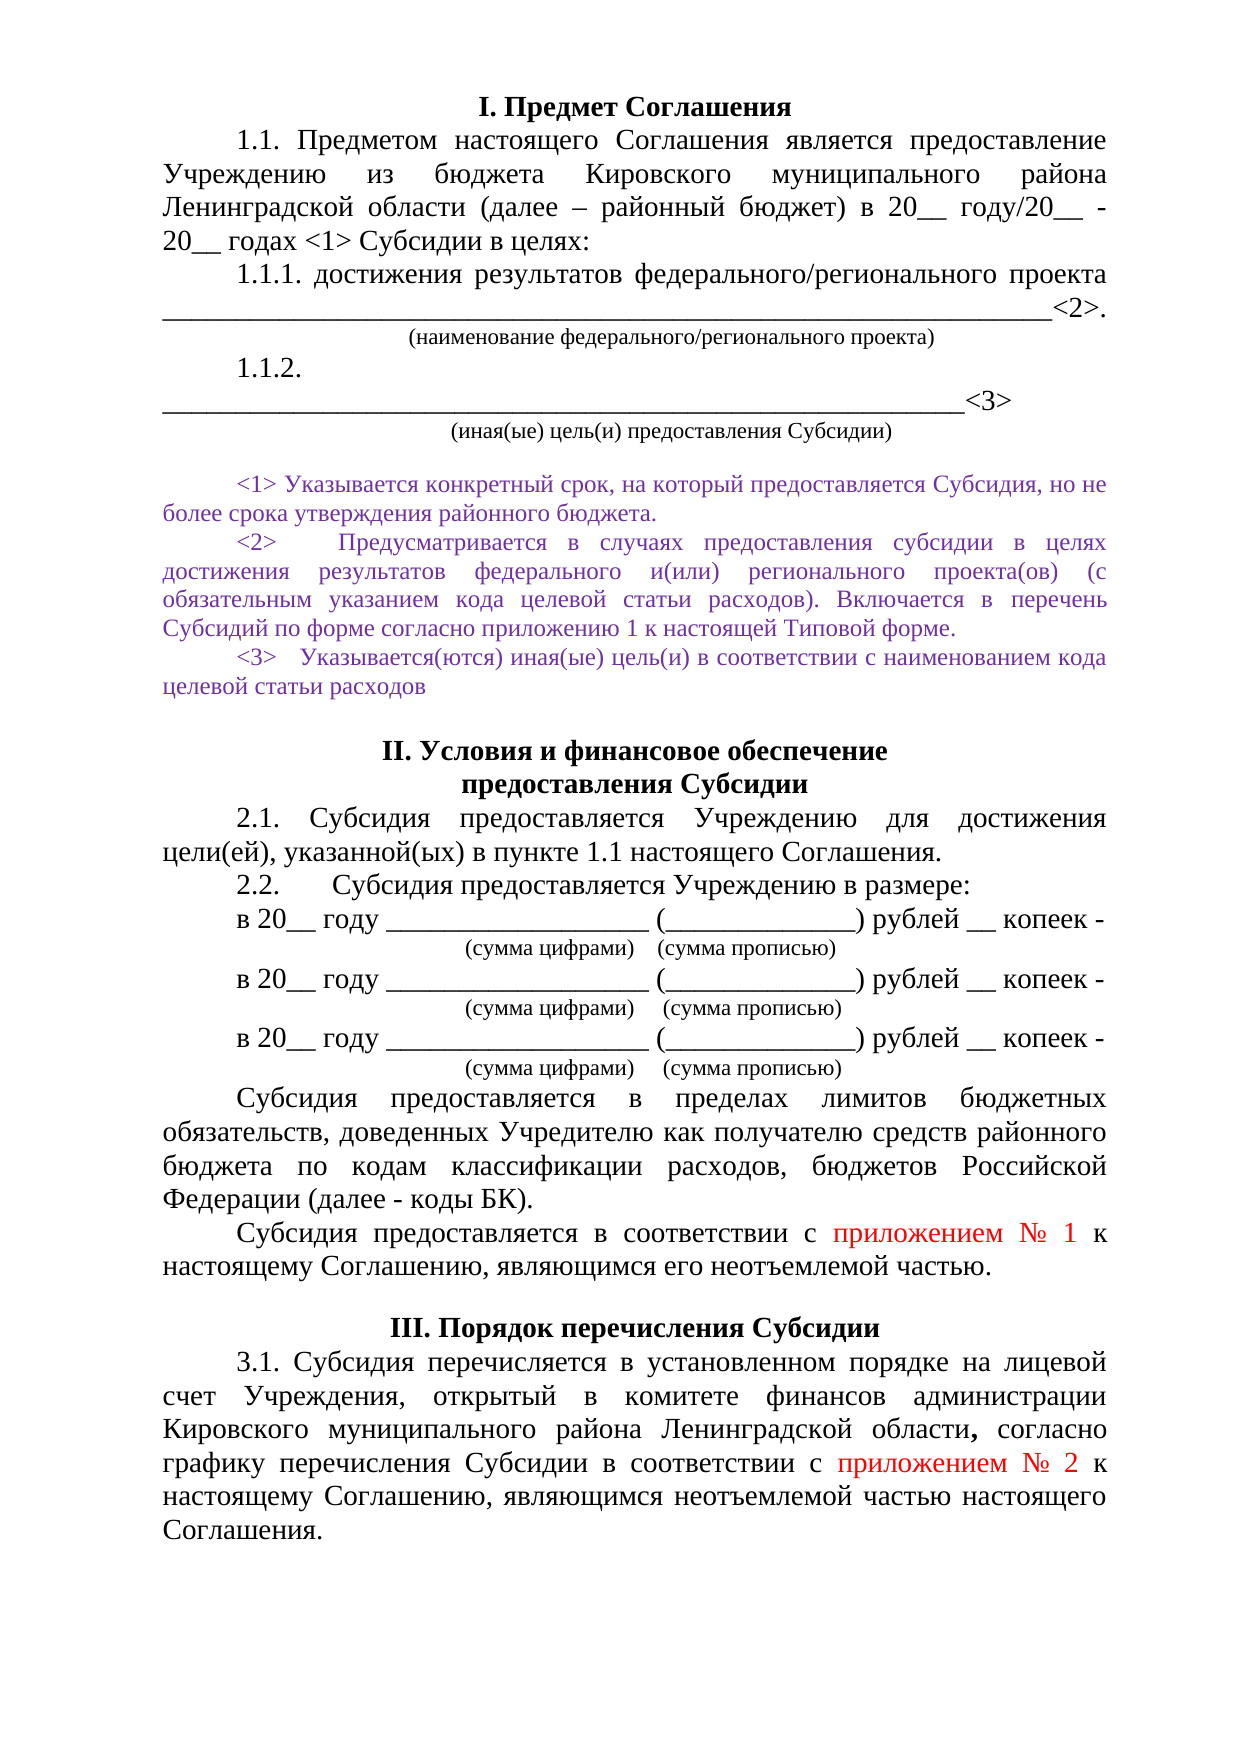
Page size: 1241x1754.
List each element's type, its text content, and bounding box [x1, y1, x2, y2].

text 3.1. Субсидия перечисляется в установленном порядке на лицевой счет Учреждения, открытый в комитете финансов администрации Кировского муниципального района Ленинградской области, согласно графику перечисления Субсидии в соответствии с приложением № 2 к настоящему Соглашению, являющимся неотъемлемой частью настоящего Соглашения. [162, 1344, 1107, 1545]
text 1.1. Предметом настоящего Соглашения является предоставление Учреждению из бюджета Кировского муниципального района Ленинградской области (далее – районный бюджет) в 20__ году/20__ - 20__ годах <1> Субсидии в целях: [162, 122, 1107, 256]
text Субсидия предоставляется в соответствии с приложением № 1 к настоящему Соглашению, являющимся его неотъемлемой частью. [162, 1215, 1107, 1282]
text (иная(ые) цель(и) предоставления Субсидии) [162, 417, 1107, 443]
text в 20__ году __________________ (_____________) рублей __ копеек - [162, 1021, 1107, 1054]
text 1.1.1. достижения результатов федерального/регионального проекта _____________________________________________________________<2>. [162, 256, 1107, 323]
text III. Порядок перечисления Субсидии [162, 1311, 1107, 1344]
text <2> Предусматривается в случаях предоставления субсидии в целях достижения результатов федерального и(или) регионального проекта(ов) (с обязательным указанием кода целевой статьи расходов). Включается в перечень Субсидий по форме согласно приложению 1 к настоящей Типовой форме. [162, 527, 1107, 642]
text предоставления Субсидии [162, 767, 1107, 800]
text (наименование федерального/регионального проекта) [162, 323, 1107, 350]
text 1.1.2. _______________________________________________________<3> [162, 350, 1107, 417]
text (сумма цифрами) (сумма прописью) [162, 1054, 1107, 1081]
text <1> Указывается конкретный срок, на который предоставляется Субсидия, но не более срока утверждения районного бюджета. [162, 469, 1107, 527]
text (сумма цифрами) (сумма прописью) [162, 994, 1107, 1021]
text 2.1. Субсидия предоставляется Учреждению для достижения цели(ей), указанной(ых) в пункте 1.1 настоящего Соглашения. [162, 800, 1107, 867]
text в 20__ году __________________ (_____________) рублей __ копеек - [162, 961, 1107, 994]
text I. Предмет Соглашения [162, 89, 1107, 122]
text 2.2. Субсидия предоставляется Учреждению в размере: [162, 867, 1107, 901]
text (сумма цифрами) (сумма прописью) [162, 934, 1107, 961]
text <3> Указывается(ются) иная(ые) цель(и) в соответствии с наименованием кода целевой статьи расходов [162, 642, 1107, 699]
text в 20__ году __________________ (_____________) рублей __ копеек - [162, 901, 1107, 934]
text II. Условия и финансовое обеспечение [162, 733, 1107, 767]
text Субсидия предоставляется в пределах лимитов бюджетных обязательств, доведенных Учредителю как получателю средств районного бюджета по кодам классификации расходов, бюджетов Российской Федерации (далее - коды БК). [162, 1081, 1107, 1215]
